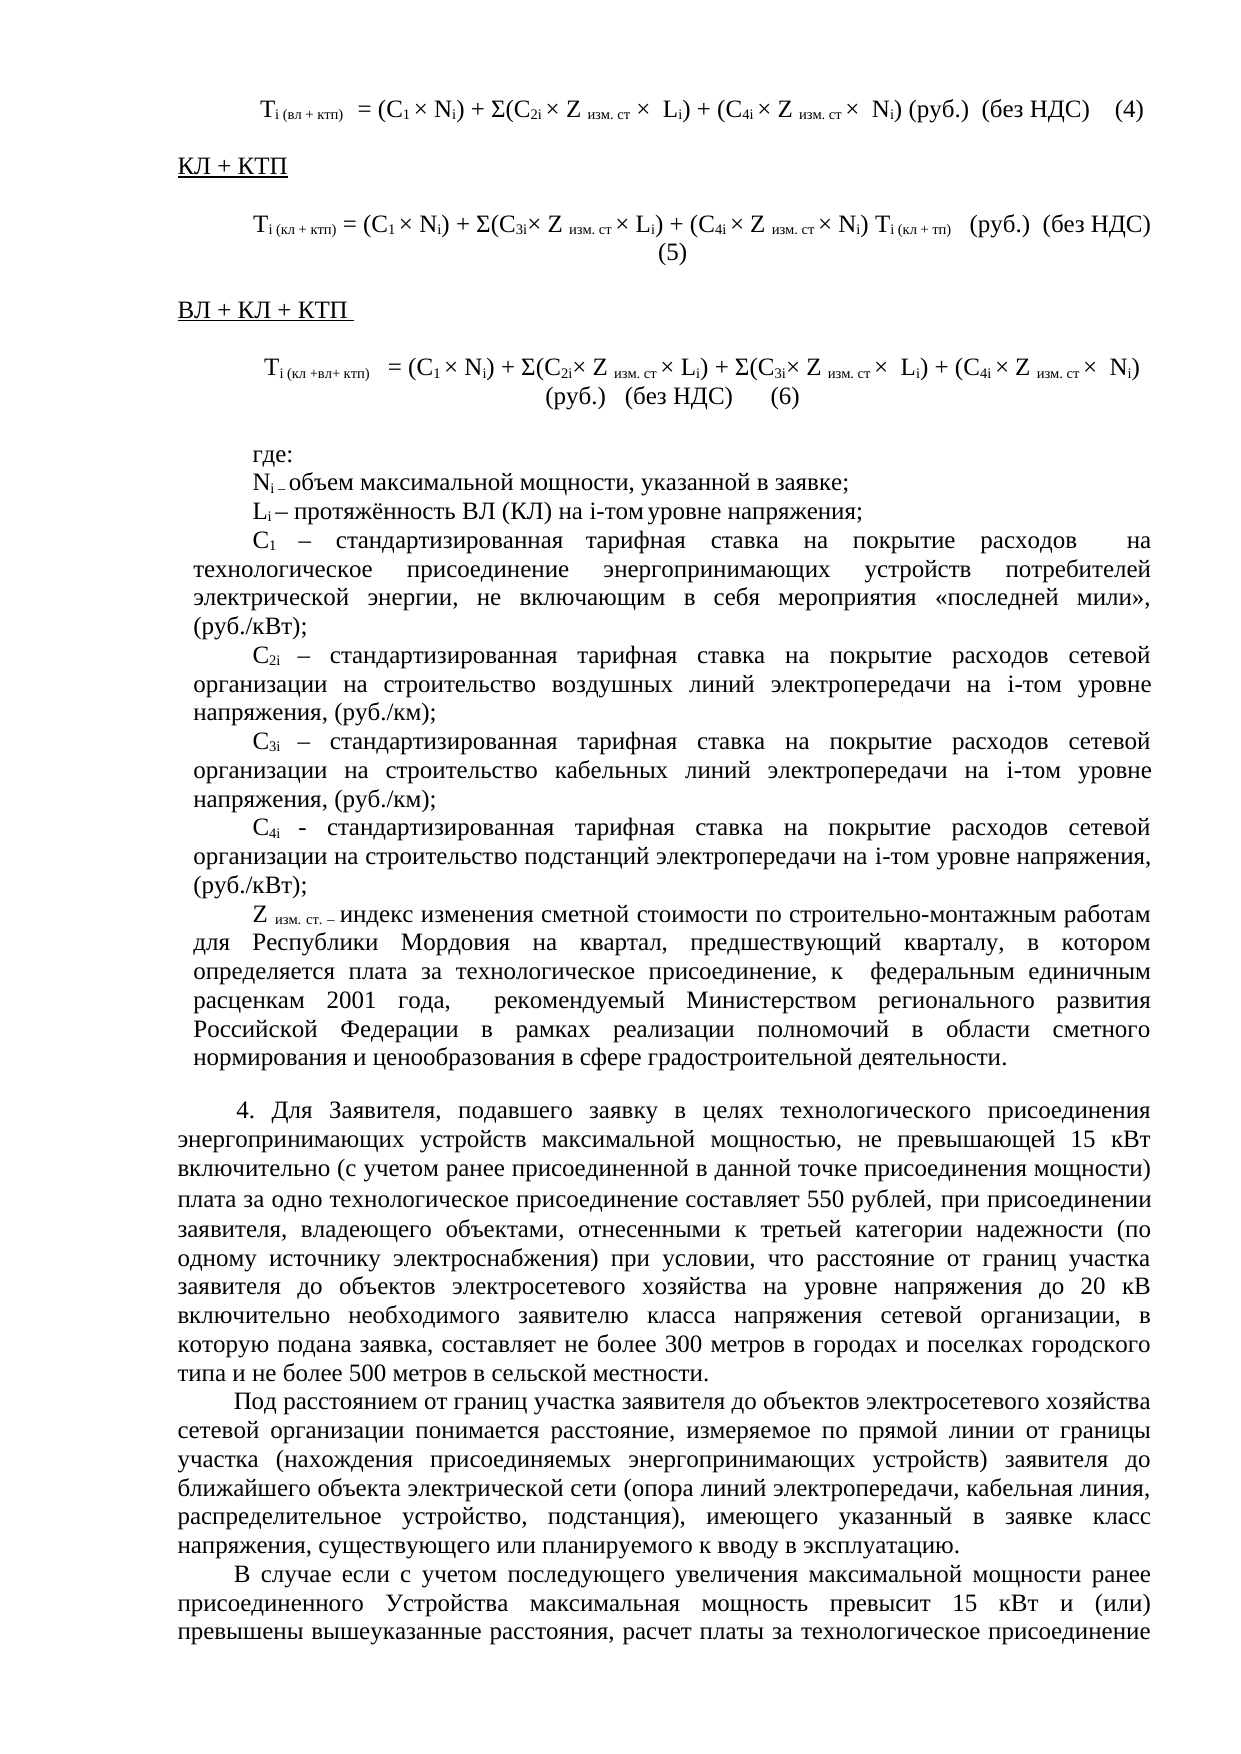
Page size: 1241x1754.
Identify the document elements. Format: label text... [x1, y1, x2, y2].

text Ti (вл + ктп) = (C1 × Ni) + Σ(C2i × Z изм. ст × Li) + (C4i × Z изм. ст × Ni) (руб.) (без НДС) (4) [193, 94, 1152, 122]
text 4. Для Заявителя, подавшего заявку в целях технологического присоединения энергопринимающих устройств максимальной мощностью, не превышающей 15 кВт включительно (с учетом ранее присоединенной в данной точке присоединения мощности) плата за одно технологическое присоединение составляет 550 рублей, при присоединении заявителя, владеющего объектами, отнесенными к третьей категории надежности (по одному источнику электроснабжения) при условии, что расстояние от границ участка заявителя до объектов электросетевого хозяйства на уровне напряжения до 20 кВ включительно необходимого заявителю класса напряжения сетевой организации, в которую подана заявка, составляет не более 300 метров в городах и поселках городского типа и не более 500 метров в сельской местности. [177, 1095, 1152, 1386]
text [177, 1559, 1152, 1645]
text Li – протяжённость ВЛ (КЛ) на i-том уровне напряжения; [193, 496, 1152, 525]
text C2i – стандартизированная тарифная ставка на покрытие расходов сетевой организации на строительство воздушных линий электропередачи на i-том уровне напряжения, (руб./км); [193, 640, 1152, 726]
text Ni – объем максимальной мощности, указанной в заявке; [193, 467, 1152, 496]
text КЛ + КТП [177, 151, 1152, 180]
text C3i – стандартизированная тарифная ставка на покрытие расходов сетевой организации на строительство кабельных линий электропередачи на i-том уровне напряжения, (руб./км); [193, 726, 1152, 812]
text Ti (кл + ктп) = (C1 × Ni) + Σ(C3i× Z изм. ст × Li) + (C4i × Z изм. ст × Ni) Ti (кл + тп) (руб.) (без НДС) (5) [193, 209, 1152, 266]
text Z изм. ст. – индекс изменения сметной стоимости по строительно-монтажным работам для Республики Мордовия на квартал, предшествующий кварталу, в котором определяется плата за технологическое присоединение, к федеральным единичным расценкам 2001 года, рекомендуемый Министерством регионального развития Российской Федерации в рамках реализации полномочий в области сметного нормирования и ценообразования в сфере градостроительной деятельности. [193, 899, 1152, 1071]
text ВЛ + КЛ + КТП [177, 295, 1152, 324]
text Ti (кл +вл+ ктп) = (C1 × Ni) + Σ(C2i× Z изм. ст × Li) + Σ(C3i× Z изм. ст × Li) + (C4i × Z изм. ст × Ni) (руб.) (без НДС) (6) [193, 352, 1152, 410]
text Под расстоянием от границ участка заявителя до объектов электросетевого хозяйства сетевой организации понимается расстояние, измеряемое по прямой линии от границы участка (нахождения присоединяемых энергопринимающих устройств) заявителя до ближайшего объекта электрической сети (опора линий электропередачи, кабельная линия, распределительное устройство, подстанция), имеющего указанный в заявке класс напряжения, существующего или планируемого к вводу в эксплуатацию. [177, 1386, 1152, 1559]
text C4i - стандартизированная тарифная ставка на покрытие расходов сетевой организации на строительство подстанций электропередачи на i-том уровне напряжения, (руб./кВт); [193, 812, 1152, 899]
text где: [193, 439, 1152, 467]
text C1 – стандартизированная тарифная ставка на покрытие расходов на технологическое присоединение энергопринимающих устройств потребителей электрической энергии, не включающим в себя мероприятия «последней мили», (руб./кВт); [193, 525, 1152, 640]
